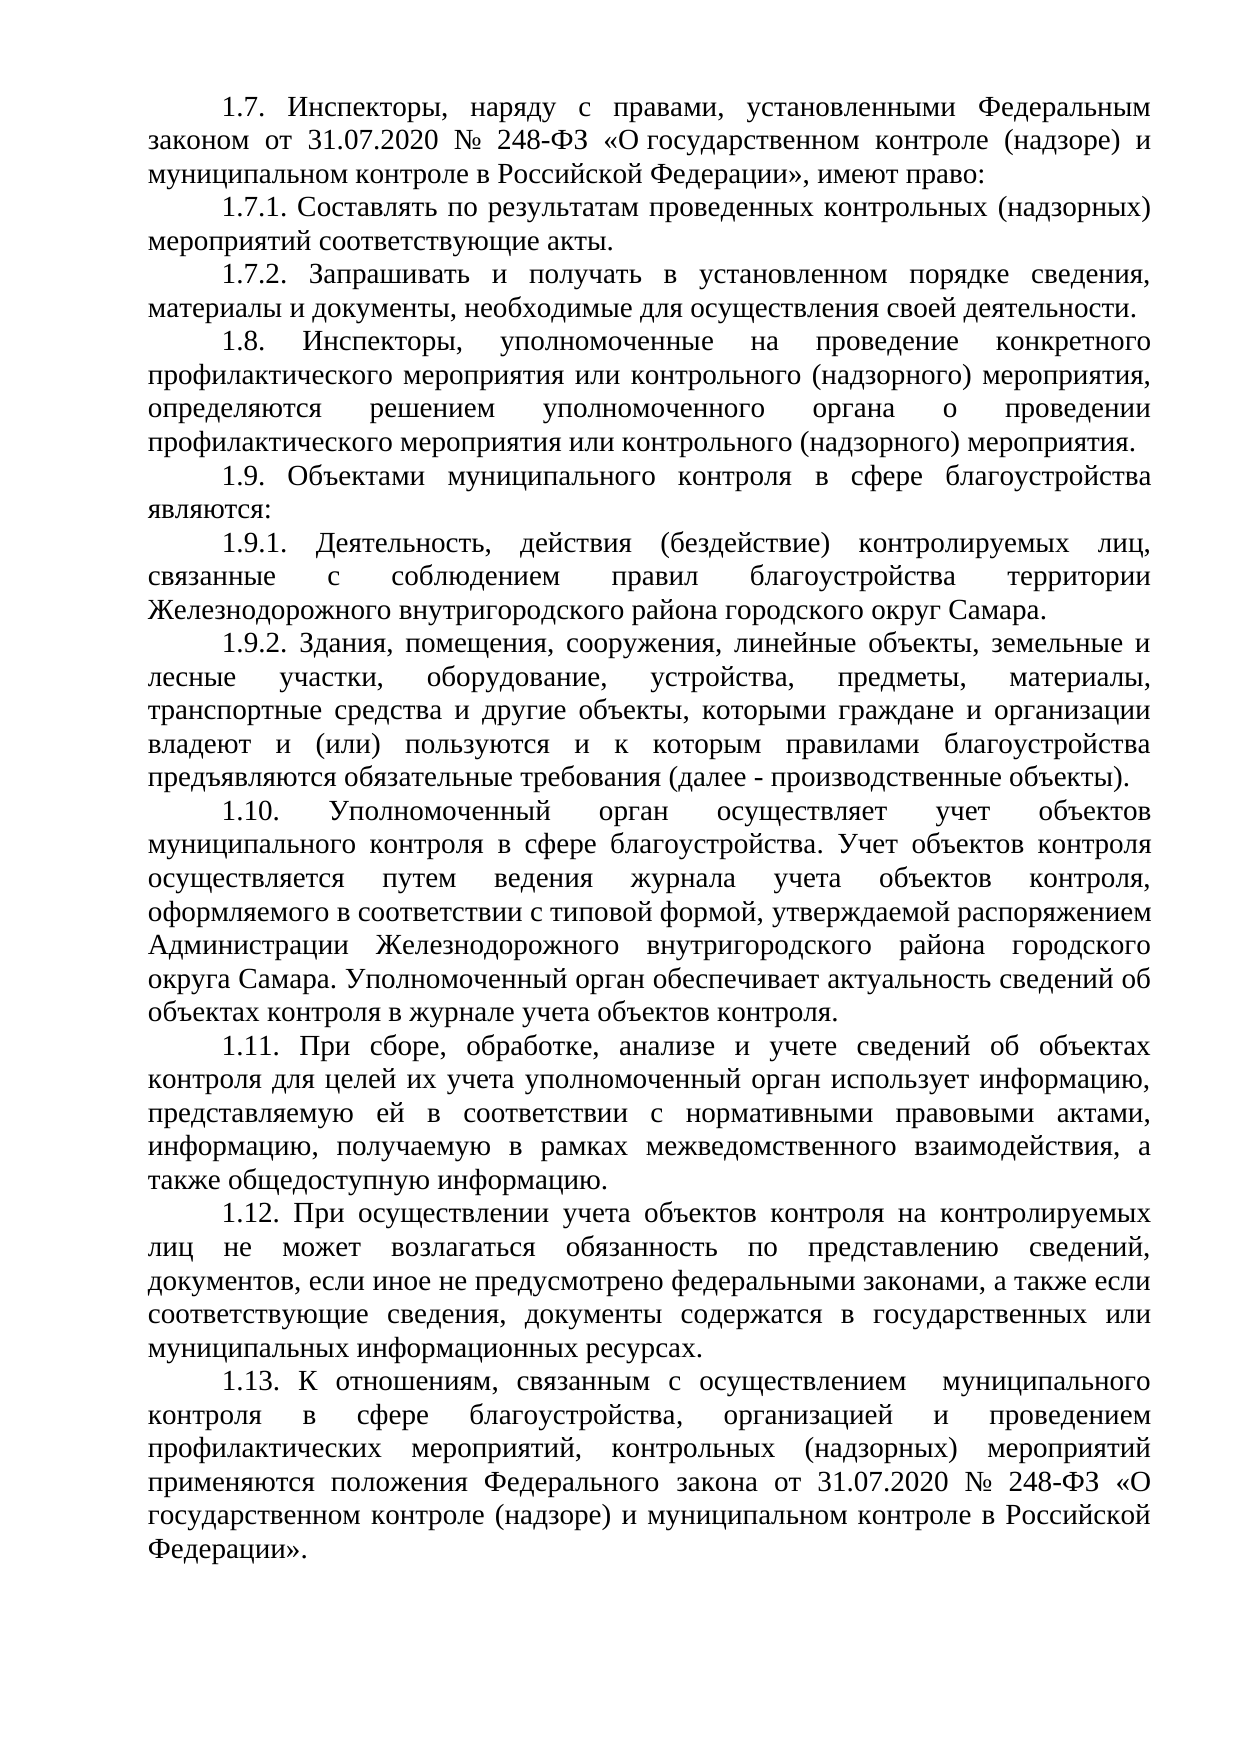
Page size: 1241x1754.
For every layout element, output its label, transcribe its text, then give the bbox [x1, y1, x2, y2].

text 1.8. Инспекторы, уполномоченные на проведение конкретного профилактического мероприятия или контрольного (надзорного) мероприятия, определяются решением уполномоченного органа о проведении профилактического мероприятия или контрольного (надзорного) мероприятия. [148, 323, 1152, 458]
text 1.12. При осуществлении учета объектов контроля на контролируемых лиц не может возлагаться обязанность по представлению сведений, документов, если иное не предусмотрено федеральными законами, а также если соответствующие сведения, документы содержатся в государственных или муниципальных информационных ресурсах. [148, 1196, 1152, 1363]
text 1.7. Инспекторы, наряду с правами, установленными Федеральным законом от 31.07.2020 № 248-ФЗ «О государственном контроле (надзоре) и муниципальном контроле в Российской Федерации», имеют право: [148, 89, 1152, 189]
text 1.7.2. Запрашивать и получать в установленном порядке сведения, материалы и документы, необходимые для осуществления своей деятельности. [148, 256, 1152, 323]
text 1.9. Объектами муниципального контроля в сфере благоустройства являются: [148, 458, 1152, 525]
text 1.13. К отношениям, связанным с осуществлением муниципального контроля в сфере благоустройства, организацией и проведением профилактических мероприятий, контрольных (надзорных) мероприятий применяются положения Федерального закона от 31.07.2020 № 248-ФЗ «О государственном контроле (надзоре) и муниципальном контроле в Российской Федерации». [148, 1363, 1152, 1564]
text 1.7.1. Составлять по результатам проведенных контрольных (надзорных) мероприятий соответствующие акты. [148, 189, 1152, 256]
text 1.9.2. Здания, помещения, сооружения, линейные объекты, земельные и лесные участки, оборудование, устройства, предметы, материалы, транспортные средства и другие объекты, которыми граждане и организации владеют и (или) пользуются и к которым правилами благоустройства предъявляются обязательные требования (далее - производственные объекты). [148, 625, 1152, 793]
text 1.9.1. Деятельность, действия (бездействие) контролируемых лиц, связанные с соблюдением правил благоустройства территории Железнодорожного внутригородского района городского округ Самара. [148, 525, 1152, 625]
text 1.10. Уполномоченный орган осуществляет учет объектов муниципального контроля в сфере благоустройства. Учет объектов контроля осуществляется путем ведения журнала учета объектов контроля, оформляемого в соответствии с типовой формой, утверждаемой распоряжением Администрации Железнодорожного внутригородского района городского округа Самара. Уполномоченный орган обеспечивает актуальность сведений об объектах контроля в журнале учета объектов контроля. [148, 793, 1152, 1028]
text 1.11. При сборе, обработке, анализе и учете сведений об объектах контроля для целей их учета уполномоченный орган использует информацию, представляемую ей в соответствии с нормативными правовыми актами, информацию, получаемую в рамках межведомственного взаимодействия, а также общедоступную информацию. [148, 1028, 1152, 1196]
